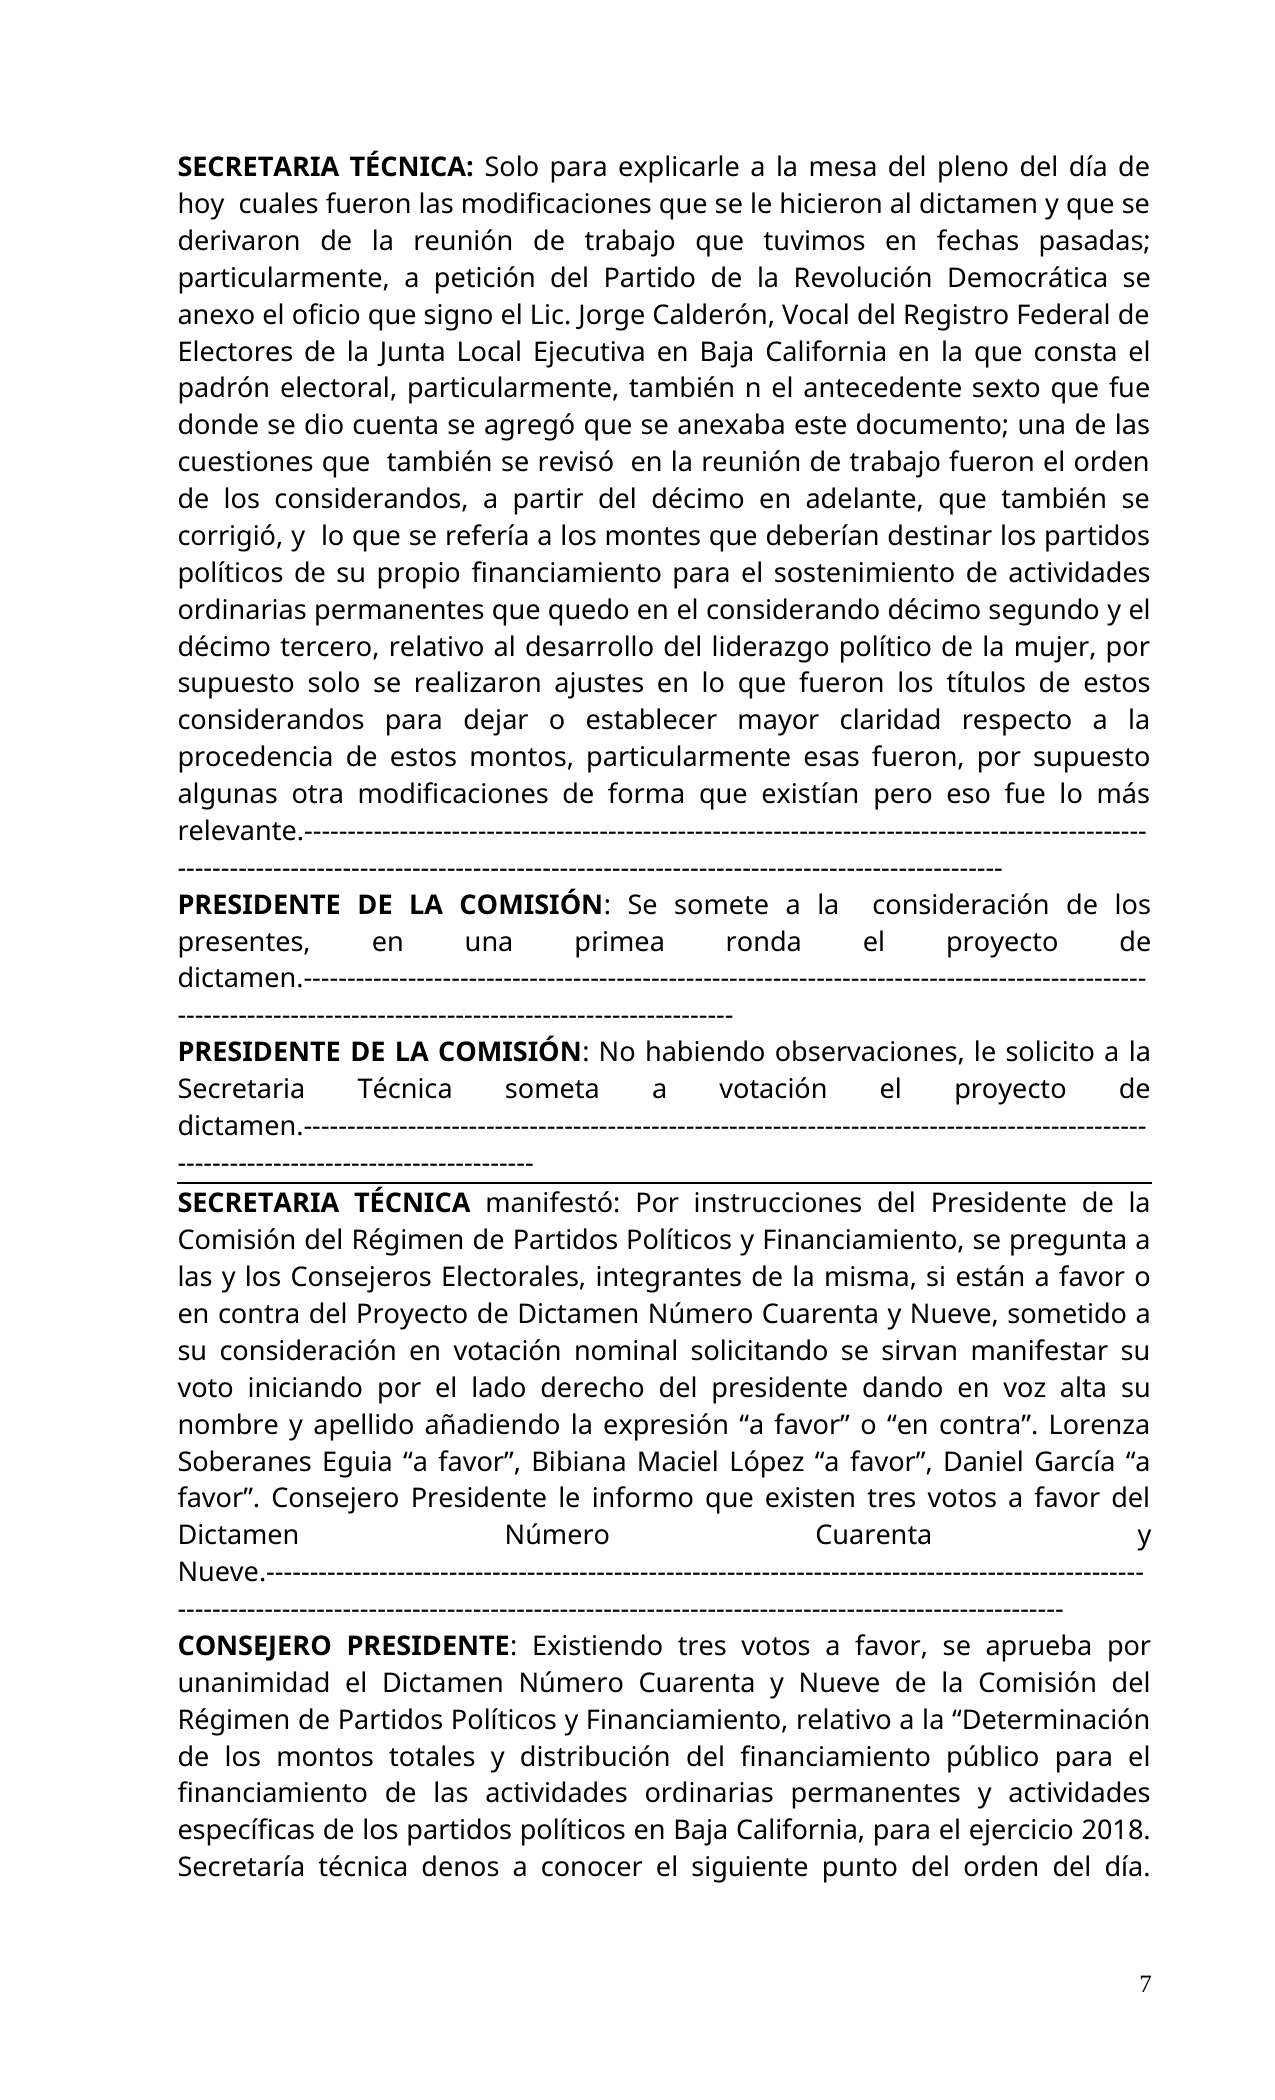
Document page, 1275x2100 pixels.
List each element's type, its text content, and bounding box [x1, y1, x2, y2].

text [177, 1626, 1152, 1884]
text PRESIDENTE DE LA COMISIÓN: No habiendo observaciones, le solicito a la Secretaria Técnica someta a votación el proyecto de dictamen.------------------------------------------------------------------------------------------------------------------------------------------ [177, 1033, 1152, 1182]
text PRESIDENTE DE LA COMISIÓN: Se somete a la consideración de los presentes, en una primea ronda el proyecto de dictamen.----------------------------------------------------------------------------------------------------------------------------------------------------------------- [177, 885, 1152, 1033]
text SECRETARIA TÉCNICA manifestó: Por instrucciones del Presidente de la Comisión del Régimen de Partidos Políticos y Financiamiento, se pregunta a las y los Consejeros Electorales, integrantes de la misma, si están a favor o en contra del Proyecto de Dictamen Número Cuarenta y Nueve, sometido a su consideración en votación nominal solicitando se sirvan manifestar su voto iniciando por el lado derecho del presidente dando en voz alta su nombre y apellido añadiendo la expresión “a favor” o “en contra”. Lorenza Soberanes Eguia “a favor”, Bibiana Maciel López “a favor”, Daniel García “a favor”. Consejero Presidente le informo que existen tres votos a favor del Dictamen Número Cuarenta y Nueve.----------------------------------------------------------------------------------------------------------------------------------------------------------------------------------------------------------- [177, 1184, 1152, 1626]
text SECRETARIA TÉCNICA: Solo para explicarle a la mesa del pleno del día de hoy cuales fueron las modificaciones que se le hicieron al dictamen y que se derivaron de la reunión de trabajo que tuvimos en fechas pasadas; particularmente, a petición del Partido de la Revolución Democrática se anexo el oficio que signo el Lic. Jorge Calderón, Vocal del Registro Federal de Electores de la Junta Local Ejecutiva en Baja California en la que consta el padrón electoral, particularmente, también n el antecedente sexto que fue donde se dio cuenta se agregó que se anexaba este documento; una de las cuestiones que también se revisó en la reunión de trabajo fueron el orden de los considerandos, a partir del décimo en adelante, que también se corrigió, y lo que se refería a los montes que deberían destinar los partidos políticos de su propio financiamiento para el sostenimiento de actividades ordinarias permanentes que quedo en el considerando décimo segundo y el décimo tercero, relativo al desarrollo del liderazgo político de la mujer, por supuesto solo se realizaron ajustes en lo que fueron los títulos de estos considerandos para dejar o establecer mayor claridad respecto a la procedencia de estos montos, particularmente esas fueron, por supuesto algunas otra modificaciones de forma que existían pero eso fue lo más relevante.------------------------------------------------------------------------------------------------------------------------------------------------------------------------------------------------ [177, 148, 1152, 885]
